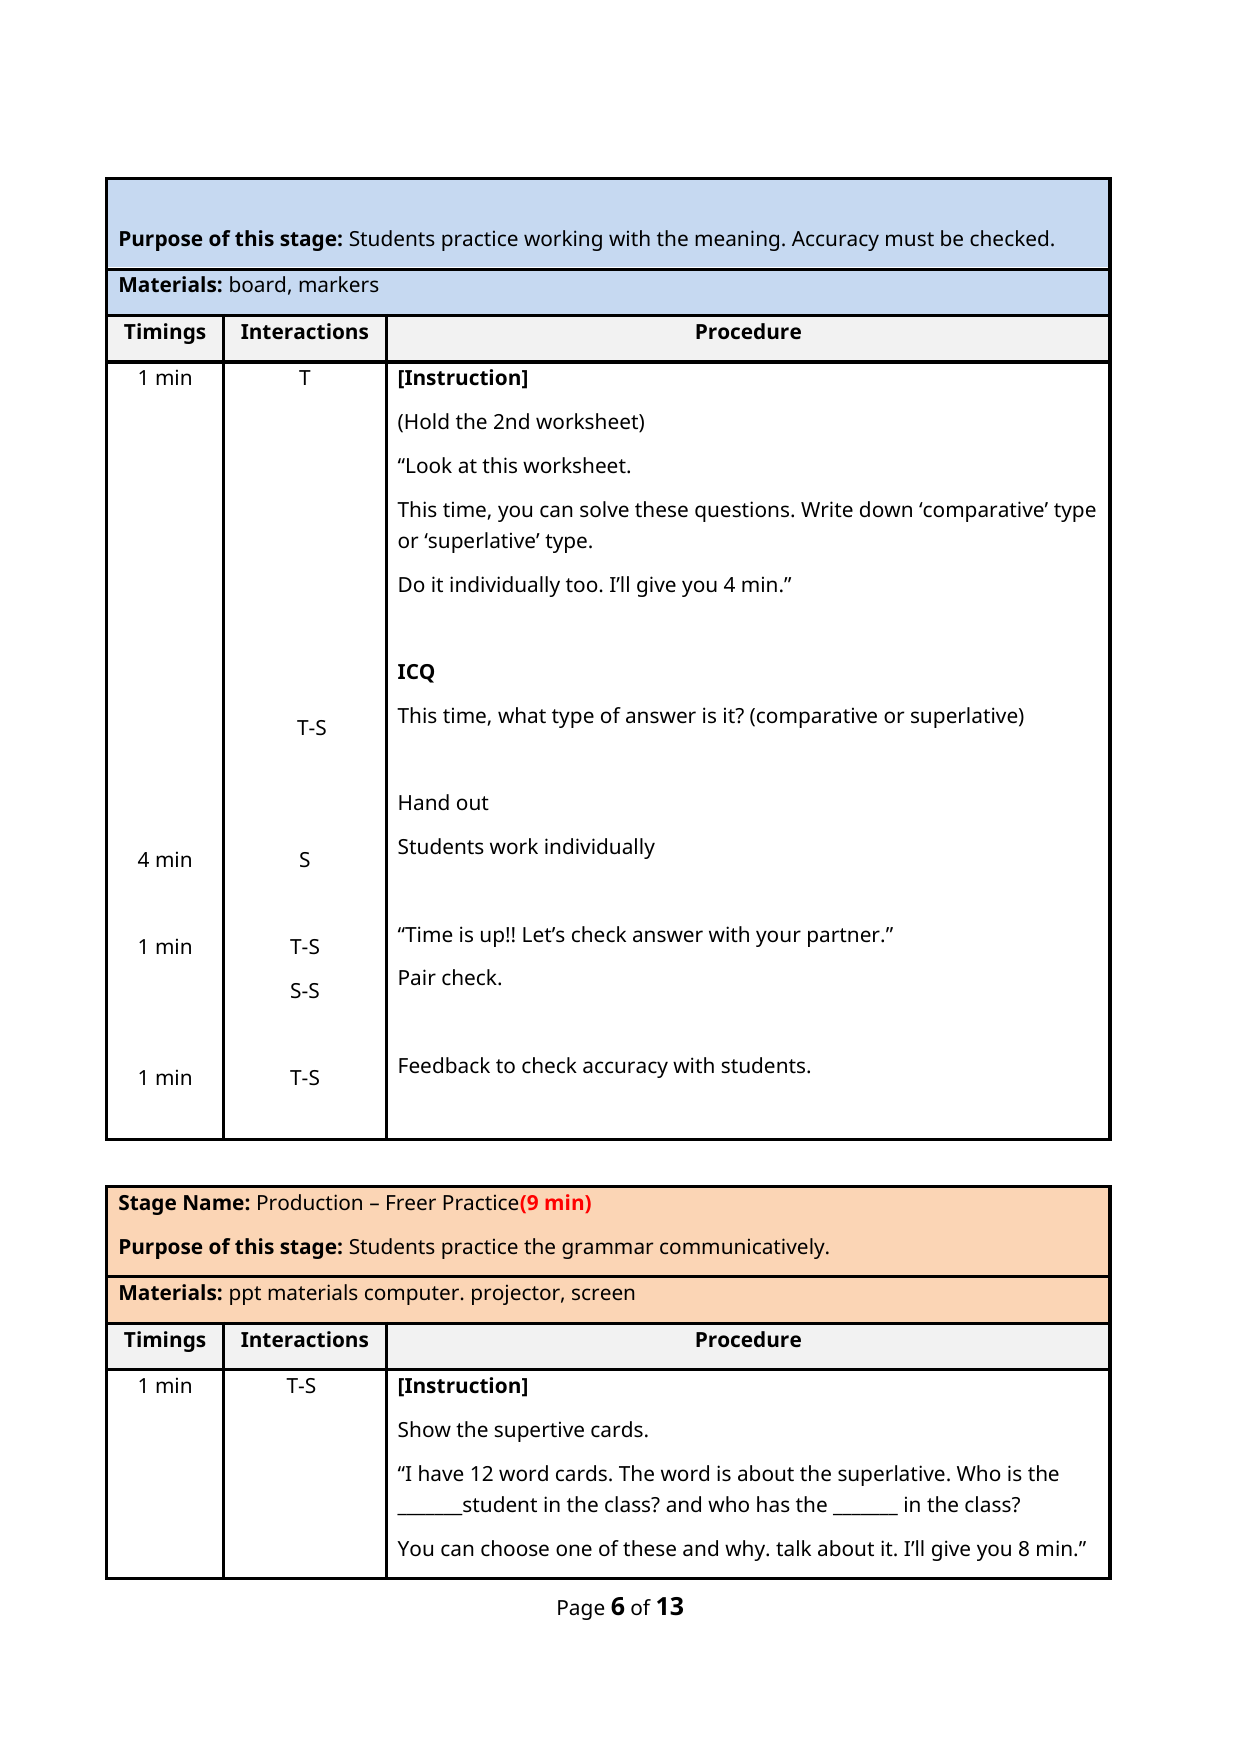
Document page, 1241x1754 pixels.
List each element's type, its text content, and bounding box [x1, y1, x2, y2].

table_cell Timings [108, 1325, 222, 1368]
table_cell Procedure [388, 317, 1108, 360]
table_header Stage Name: Production – Freer Practice(9 min) Purpose of this stage: Students practice the grammar communicatively. [108, 1188, 1108, 1275]
table_cell Materials: board, markers [108, 271, 1108, 314]
table_cell 1 min 8 min [108, 1371, 222, 1577]
table_cell Timings [108, 317, 222, 360]
table_cell Materials: ppt materials computer. projector, screen [108, 1278, 1108, 1322]
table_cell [388, 1371, 1108, 1577]
table_cell Interactions [225, 317, 385, 360]
table_cell 1 min 4 min 1 min 1 min [108, 364, 222, 1138]
table_cell T T-S S T-S S-S T-S [225, 364, 385, 1138]
table_cell Interactions [225, 1325, 385, 1368]
table_cell T-S S-S [225, 1371, 385, 1577]
table_cell Procedure [388, 1325, 1108, 1368]
table_cell [Instruction] (Hold the 2nd worksheet) “Look at this worksheet. This time, you can solve these questions. Write down ‘comparative’ type or ‘superlative’ type. Do it individually too. I’ll give you 4 min.” ICQ This time, what type of answer is it? (comparative or superlative) Hand out Students work individually “Time is up!! Let’s check answer with your partner.” Pair check. Feedback to check accuracy with students. [388, 364, 1108, 1138]
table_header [108, 180, 1108, 267]
